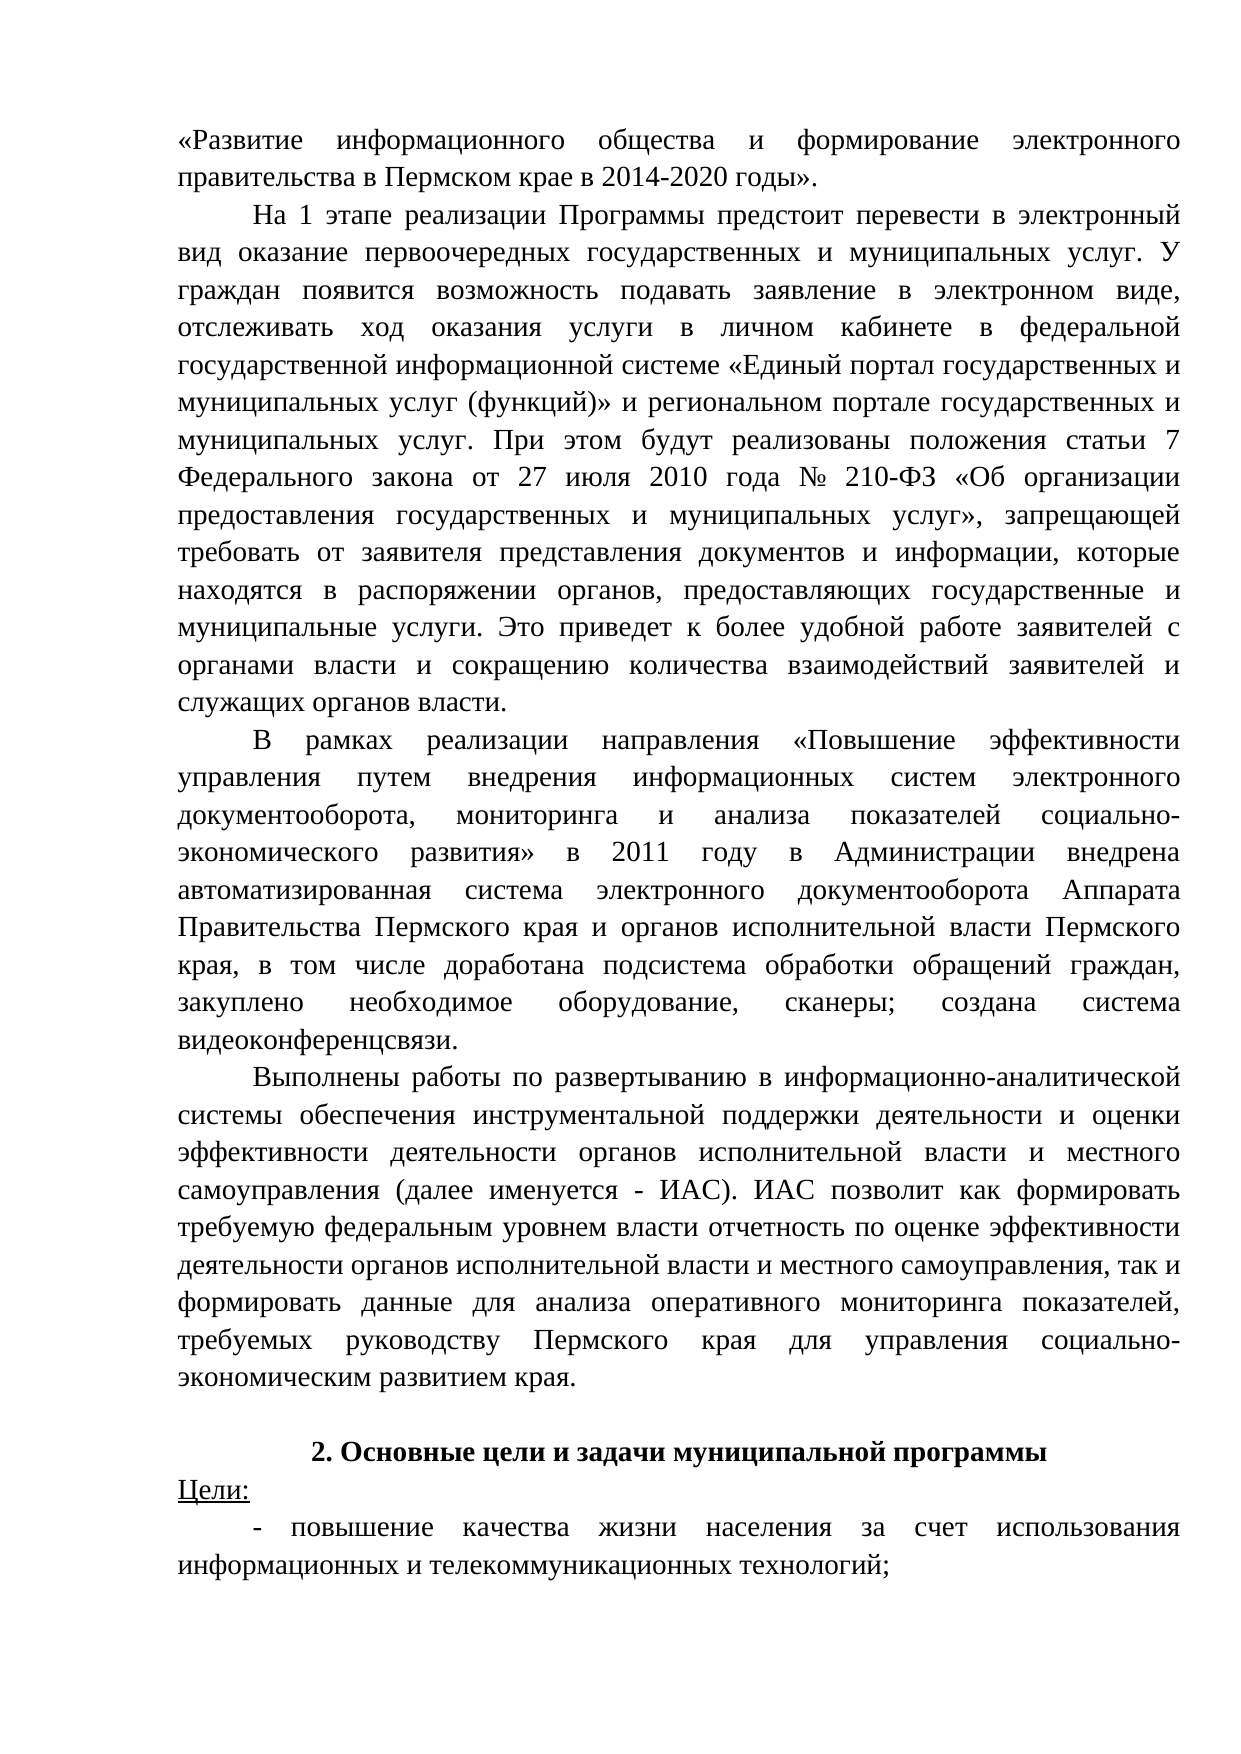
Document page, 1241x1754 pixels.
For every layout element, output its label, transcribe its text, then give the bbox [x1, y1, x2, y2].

text Цели: [177, 1468, 1181, 1506]
text 2. Основные цели и задачи муниципальной программы [177, 1431, 1181, 1468]
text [177, 118, 1181, 193]
text - повышение качества жизни населения за счет использования информационных и телекоммуникационных технологий; [177, 1506, 1181, 1581]
text Выполнены работы по развертыванию в информационно-аналитической системы обеспечения инструментальной поддержки деятельности и оценки эффективности деятельности органов исполнительной власти и местного самоуправления (далее именуется - ИАС). ИАС позволит как формировать требуемую федеральным уровнем власти отчетность по оценке эффективности деятельности органов исполнительной власти и местного самоуправления, так и формировать данные для анализа оперативного мониторинга показателей, требуемых руководству Пермского края для управления социально-экономическим развитием края. [177, 1056, 1181, 1393]
text На 1 этапе реализации Программы предстоит перевести в электронный вид оказание первоочередных государственных и муниципальных услуг. У граждан появится возможность подавать заявление в электронном виде, отслеживать ход оказания услуги в личном кабинете в федеральной государственной информационной системе «Единый портал государственных и муниципальных услуг (функций)» и региональном портале государственных и муниципальных услуг. При этом будут реализованы положения статьи 7 Федерального закона от 27 июля 2010 года № 210-ФЗ «Об организации предоставления государственных и муниципальных услуг», запрещающей требовать от заявителя представления документов и информации, которые находятся в распоряжении органов, предоставляющих государственные и муниципальные услуги. Это приведет к более удобной работе заявителей с органами власти и сокращению количества взаимодействий заявителей и служащих органов власти. [177, 193, 1181, 718]
text В рамках реализации направления «Повышение эффективности управления путем внедрения информационных систем электронного документооборота, мониторинга и анализа показателей социально-экономического развития» в 2011 году в Администрации внедрена автоматизированная система электронного документооборота Аппарата Правительства Пермского края и органов исполнительной власти Пермского края, в том числе доработана подсистема обработки обращений граждан, закуплено необходимое оборудование, сканеры; создана система видеоконференцсвязи. [177, 718, 1181, 1056]
